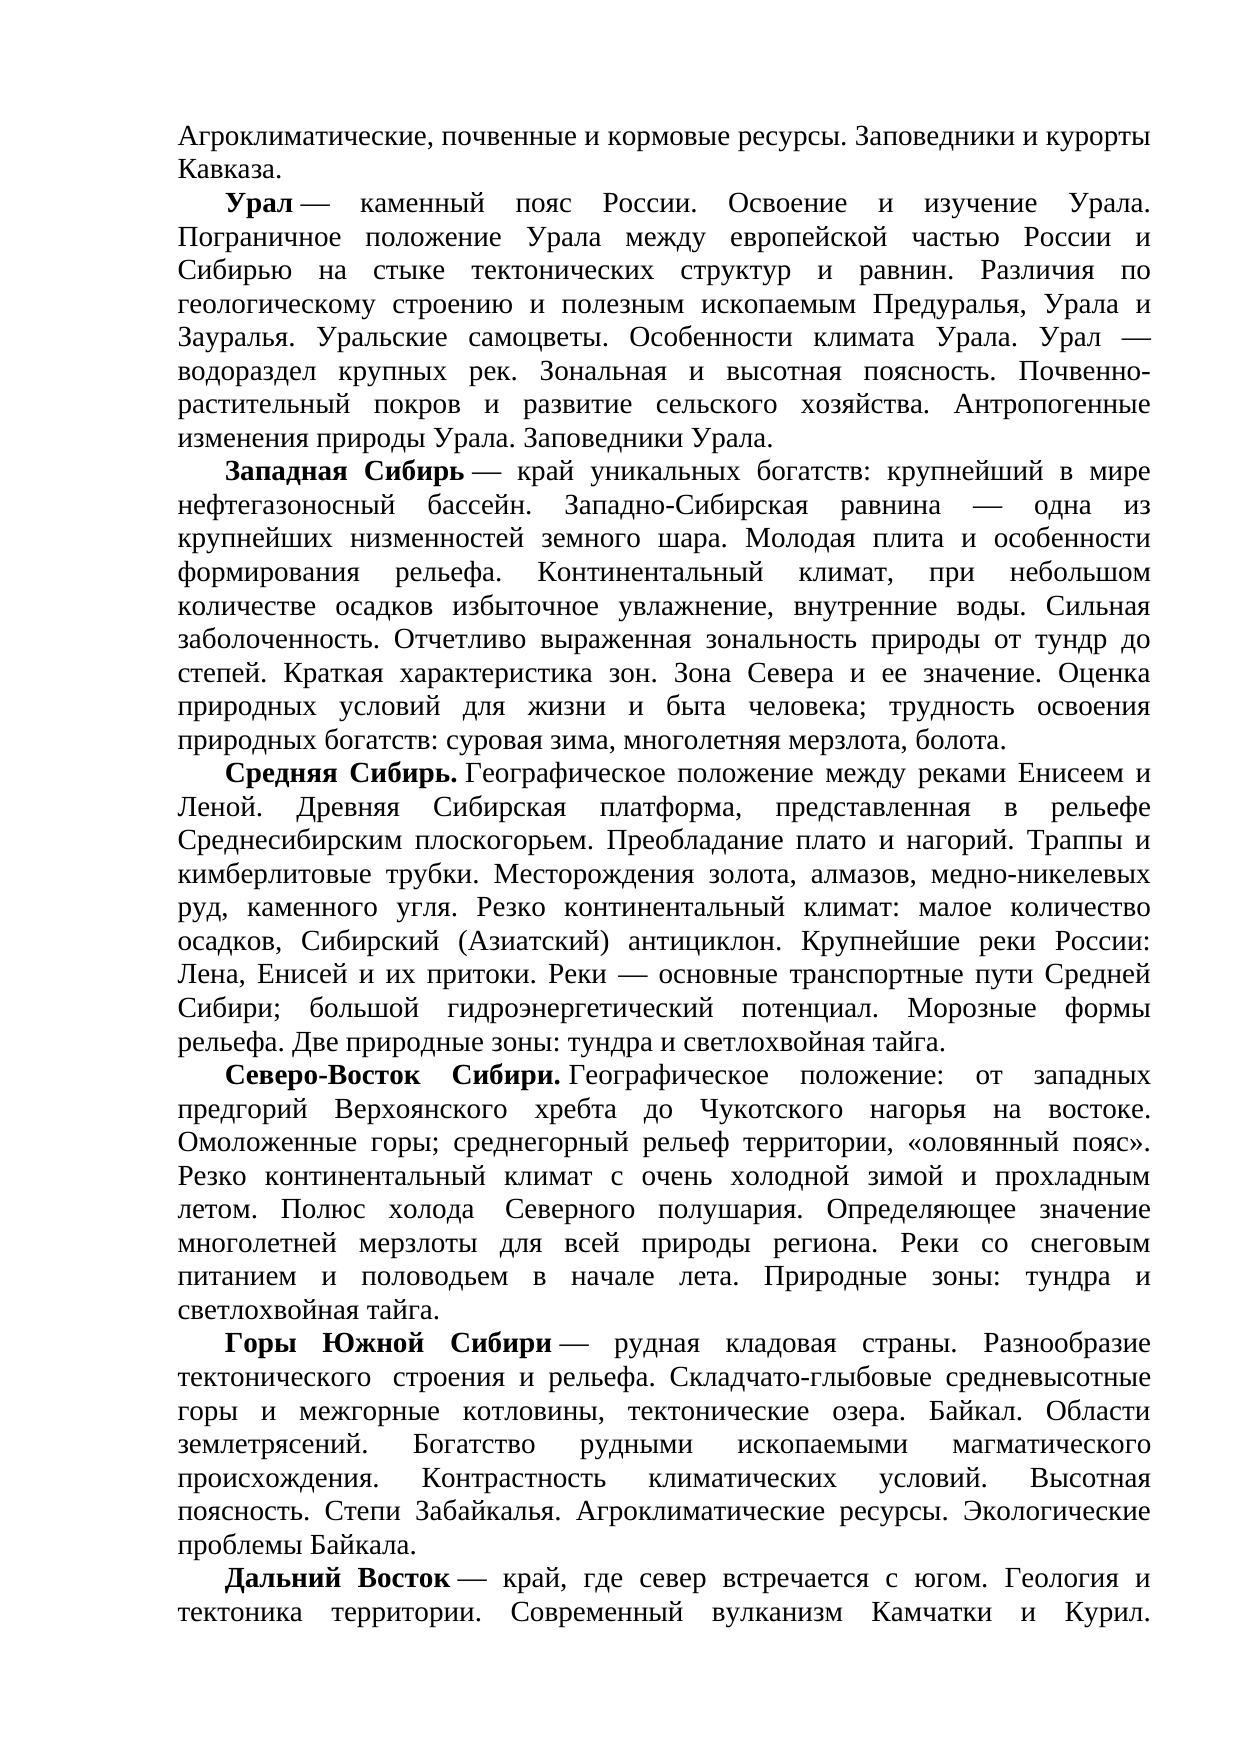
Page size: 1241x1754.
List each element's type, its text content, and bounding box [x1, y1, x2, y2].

text Средняя Сибирь. Географическое положение между реками Енисеем и Леной. Древняя Сибирская платформа, представленная в рельефе Среднесибирским плоскогорьем. Преобладание плато и нагорий. Траппы и кимберлитовые трубки. Месторождения золота, алмазов, медно-никелевых руд, каменного угля. Резко континентальный климат: малое количество осадков, Сибирский (Азиатский) антициклон. Крупнейшие реки России: Лена, Енисей и их притоки. Реки — основные транспортные пути Средней Сибири; большой гидроэнергетический потенциал. Морозные формы рельефа. Две природные зоны: тундра и светлохвойная тайга. [177, 755, 1152, 1057]
text Северо-Восток Сибири. Географическое положение: от западных предгорий Верхоянского хребта до Чукотского нагорья на востоке. Омоложенные горы; среднегорный рельеф территории, «оловянный пояс». Резко континентальный климат с очень холодной зимой и прохладным летом. Полюс холода Северного полушария. Определяющее значение многолетней мерзлоты для всей природы региона. Реки со снеговым питанием и половодьем в начале лета. Природные зоны: тундра и светлохвойная тайга. [177, 1057, 1152, 1326]
text Западная Сибирь — край уникальных богатств: крупнейший в мире нефтегазоносный бассейн. Западно-Сибирская равнина — одна из крупнейших низменностей земного шара. Молодая плита и особенности формирования рельефа. Континентальный климат, при небольшом количестве осадков избыточное увлажнение, внутренние воды. Сильная заболоченность. Отчетливо выраженная зональность природы от тундр до степей. Краткая характеристика зон. Зона Севера и ее значение. Оценка природных условий для жизни и быта человека; трудность освоения природных богатств: суровая зима, многолетняя мерзлота, болота. [177, 453, 1152, 755]
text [177, 118, 1152, 185]
text Урал — каменный пояс России. Освоение и изучение Урала. Пограничное положение Урала между европейской частью России и Сибирью на стыке тектонических структур и равнин. Различия по геологическому строению и полезным ископаемым Предуралья, Урала и Зауралья. Уральские самоцветы. Особенности климата Урала. Урал — водораздел крупных рек. Зональная и высотная поясность. Почвенно-растительный покров и развитие сельского хозяйства. Антропогенные изменения природы Урала. Заповедники Урала. [177, 185, 1152, 453]
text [177, 1560, 1152, 1627]
text Горы Южной Сибири — рудная кладовая страны. Разнообразие тектонического строения и рельефа. Складчато-глыбовые средневысотные горы и межгорные котловины, тектонические озера. Байкал. Области землетрясений. Богатство рудными ископаемыми магматического происхождения. Контрастность климатических условий. Высотная поясность. Степи Забайкалья. Агроклиматические ресурсы. Экологические проблемы Байкала. [177, 1326, 1152, 1560]
